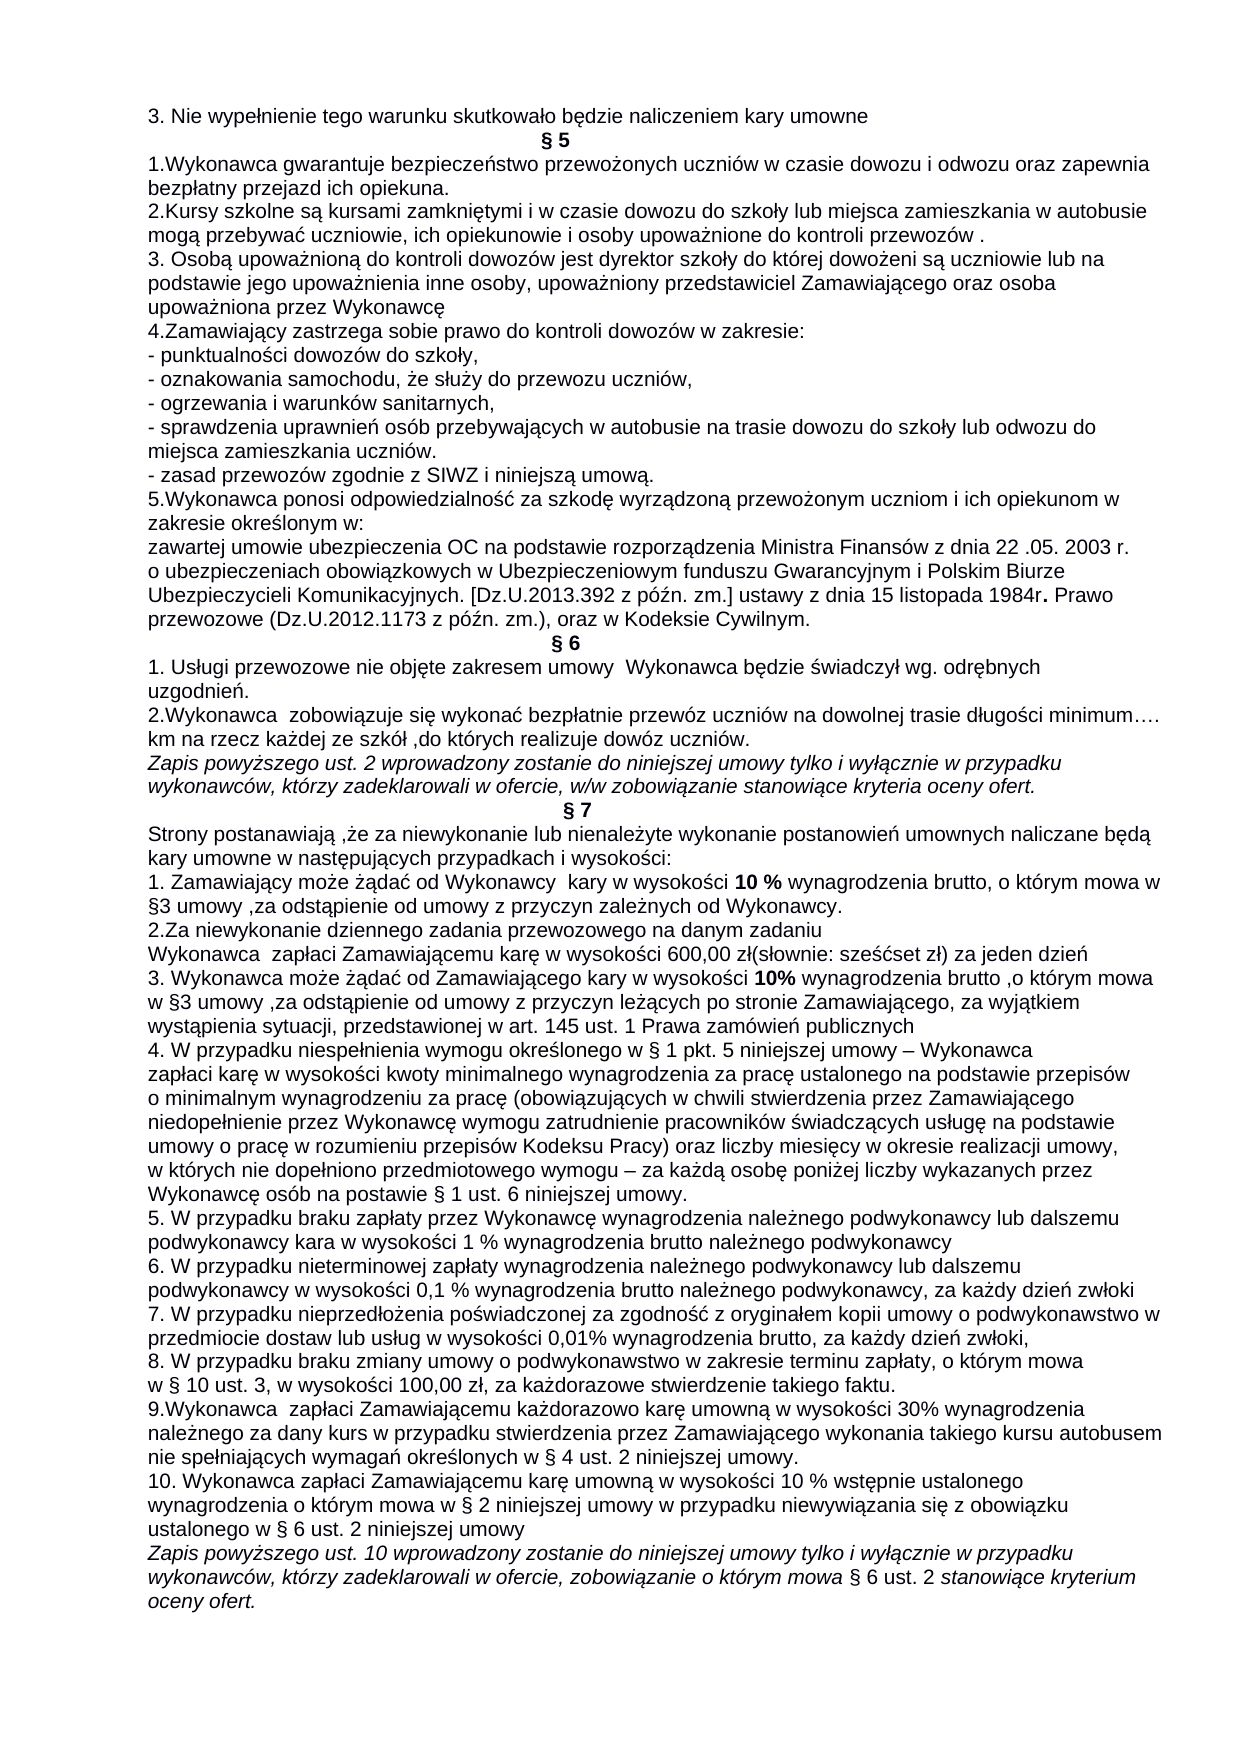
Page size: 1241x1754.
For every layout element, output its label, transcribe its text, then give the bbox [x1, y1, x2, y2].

text 10. Wykonawca zapłaci Zamawiającemu karę umowną w wysokości 10 % wstępnie ustalonego wynagrodzenia o którym mowa w § 2 niniejszej umowy w przypadku niewywiązania się z obowiązku ustalonego w § 6 ust. 2 niniejszej umowy [148, 1469, 1167, 1541]
text - sprawdzenia uprawnień osób przebywających w autobusie na trasie dowozu do szkoły lub odwozu do [148, 415, 1167, 439]
text 1. Zamawiający może żądać od Wykonawcy kary w wysokości 10 % wynagrodzenia brutto, o którym mowa w §3 umowy ,za odstąpienie od umowy z przyczyn zależnych od Wykonawcy. [148, 870, 1167, 918]
text 4. W przypadku niespełnienia wymogu określonego w § 1 pkt. 5 niniejszej umowy – Wykonawca zapłaci karę w wysokości kwoty minimalnego wynagrodzenia za pracę ustalonego na podstawie przepisów o minimalnym wynagrodzeniu za pracę (obowiązujących w chwili stwierdzenia przez Zamawiającego niedopełnienie przez Wykonawcę wymogu zatrudnienie pracowników świadczących usługę na podstawie umowy o pracę w rozumieniu przepisów Kodeksu Pracy) oraz liczby miesięcy w okresie realizacji umowy, w których nie dopełniono przedmiotowego wymogu – za każdą osobę poniżej liczby wykazanych przez Wykonawcę osób na postawie § 1 ust. 6 niniejszej umowy. [148, 1038, 1167, 1206]
text 5.Wykonawca ponosi odpowiedzialność za szkodę wyrządzoną przewożonym uczniom i ich opiekunom w zakresie określonym w: [148, 487, 1167, 535]
text 3. Nie wypełnienie tego warunku skutkowało będzie naliczeniem kary umowne [148, 103, 1167, 127]
text miejsca zamieszkania uczniów. [148, 439, 1167, 463]
text § 6 [148, 631, 1167, 654]
text 6. W przypadku nieterminowej zapłaty wynagrodzenia należnego podwykonawcy lub dalszemu podwykonawcy w wysokości 0,1 % wynagrodzenia brutto należnego podwykonawcy, za każdy dzień zwłoki [148, 1253, 1167, 1301]
text Zapis powyższego ust. 10 wprowadzony zostanie do niniejszej umowy tylko i wyłącznie w przypadku wykonawców, którzy zadeklarowali w ofercie, zobowiązanie o którym mowa § 6 ust. 2 stanowiące kryterium oceny ofert. [148, 1541, 1167, 1613]
text - zasad przewozów zgodnie z SIWZ i niniejszą umową. [148, 463, 1167, 487]
text 8. W przypadku braku zmiany umowy o podwykonawstwo w zakresie terminu zapłaty, o którym mowa w § 10 ust. 3, w wysokości 100,00 zł, za każdorazowe stwierdzenie takiego faktu. [148, 1349, 1167, 1397]
text 3. Wykonawca może żądać od Zamawiającego kary w wysokości 10% wynagrodzenia brutto ,o którym mowa w §3 umowy ,za odstąpienie od umowy z przyczyn leżących po stronie Zamawiającego, za wyjątkiem wystąpienia sytuacji, przedstawionej w art. 145 ust. 1 Prawa zamówień publicznych [148, 966, 1167, 1038]
text 9.Wykonawca zapłaci Zamawiającemu każdorazowo karę umowną w wysokości 30% wynagrodzenia należnego za dany kurs w przypadku stwierdzenia przez Zamawiającego wykonania takiego kursu autobusem nie spełniających wymagań określonych w § 4 ust. 2 niniejszej umowy. [148, 1397, 1167, 1469]
text 7. W przypadku nieprzedłożenia poświadczonej za zgodność z oryginałem kopii umowy o podwykonawstwo w przedmiocie dostaw lub usług w wysokości 0,01% wynagrodzenia brutto, za każdy dzień zwłoki, [148, 1301, 1167, 1349]
text - punktualności dowozów do szkoły, [148, 343, 1167, 367]
text uzgodnień. [148, 678, 1167, 702]
text 4.Zamawiający zastrzega sobie prawo do kontroli dowozów w zakresie: [148, 319, 1167, 343]
text Strony postanawiają ,że za niewykonanie lub nienależyte wykonanie postanowień umownych naliczane będą kary umowne w następujących przypadkach i wysokości: [148, 822, 1167, 870]
text 2.Kursy szkolne są kursami zamkniętymi i w czasie dowozu do szkoły lub miejsca zamieszkania w autobusie mogą przebywać uczniowie, ich opiekunowie i osoby upoważnione do kontroli przewozów . [148, 199, 1167, 247]
text 1.Wykonawca gwarantuje bezpieczeństwo przewożonych uczniów w czasie dowozu i odwozu oraz zapewnia bezpłatny przejazd ich opiekuna. [148, 151, 1167, 199]
text § 7 [148, 798, 1167, 822]
text - ogrzewania i warunków sanitarnych, [148, 391, 1167, 415]
text 2.Wykonawca zobowiązuje się wykonać bezpłatnie przewóz uczniów na dowolnej trasie długości minimum…. km na rzecz każdej ze szkół ,do których realizuje dowóz uczniów. [148, 702, 1167, 750]
text 3. Osobą upoważnioną do kontroli dowozów jest dyrektor szkoły do której dowożeni są uczniowie lub na podstawie jego upoważnienia inne osoby, upoważniony przedstawiciel Zamawiającego oraz osoba upoważniona przez Wykonawcę [148, 247, 1167, 319]
text 5. W przypadku braku zapłaty przez Wykonawcę wynagrodzenia należnego podwykonawcy lub dalszemu podwykonawcy kara w wysokości 1 % wynagrodzenia brutto należnego podwykonawcy [148, 1206, 1167, 1253]
text zawartej umowie ubezpieczenia OC na podstawie rozporządzenia Ministra Finansów z dnia 22 .05. 2003 r. o ubezpieczeniach obowiązkowych w Ubezpieczeniowym funduszu Gwarancyjnym i Polskim Biurze Ubezpieczycieli Komunikacyjnych. [Dz.U.2013.392 z późn. zm.] ustawy z dnia 15 listopada 1984r. Prawo przewozowe (Dz.U.2012.1173 z późn. zm.), oraz w Kodeksie Cywilnym. [148, 535, 1167, 631]
text - oznakowania samochodu, że służy do przewozu uczniów, [148, 367, 1167, 391]
text Zapis powyższego ust. 2 wprowadzony zostanie do niniejszej umowy tylko i wyłącznie w przypadku wykonawców, którzy zadeklarowali w ofercie, w/w zobowiązanie stanowiące kryteria oceny ofert. [148, 750, 1167, 798]
text 1. Usługi przewozowe nie objęte zakresem umowy Wykonawca będzie świadczył wg. odrębnych [148, 654, 1167, 678]
text 2.Za niewykonanie dziennego zadania przewozowego na danym zadaniu Wykonawca zapłaci Zamawiającemu karę w wysokości 600,00 zł(słownie: sześćset zł) za jeden dzień [148, 918, 1167, 966]
text § 5 [148, 127, 1167, 151]
